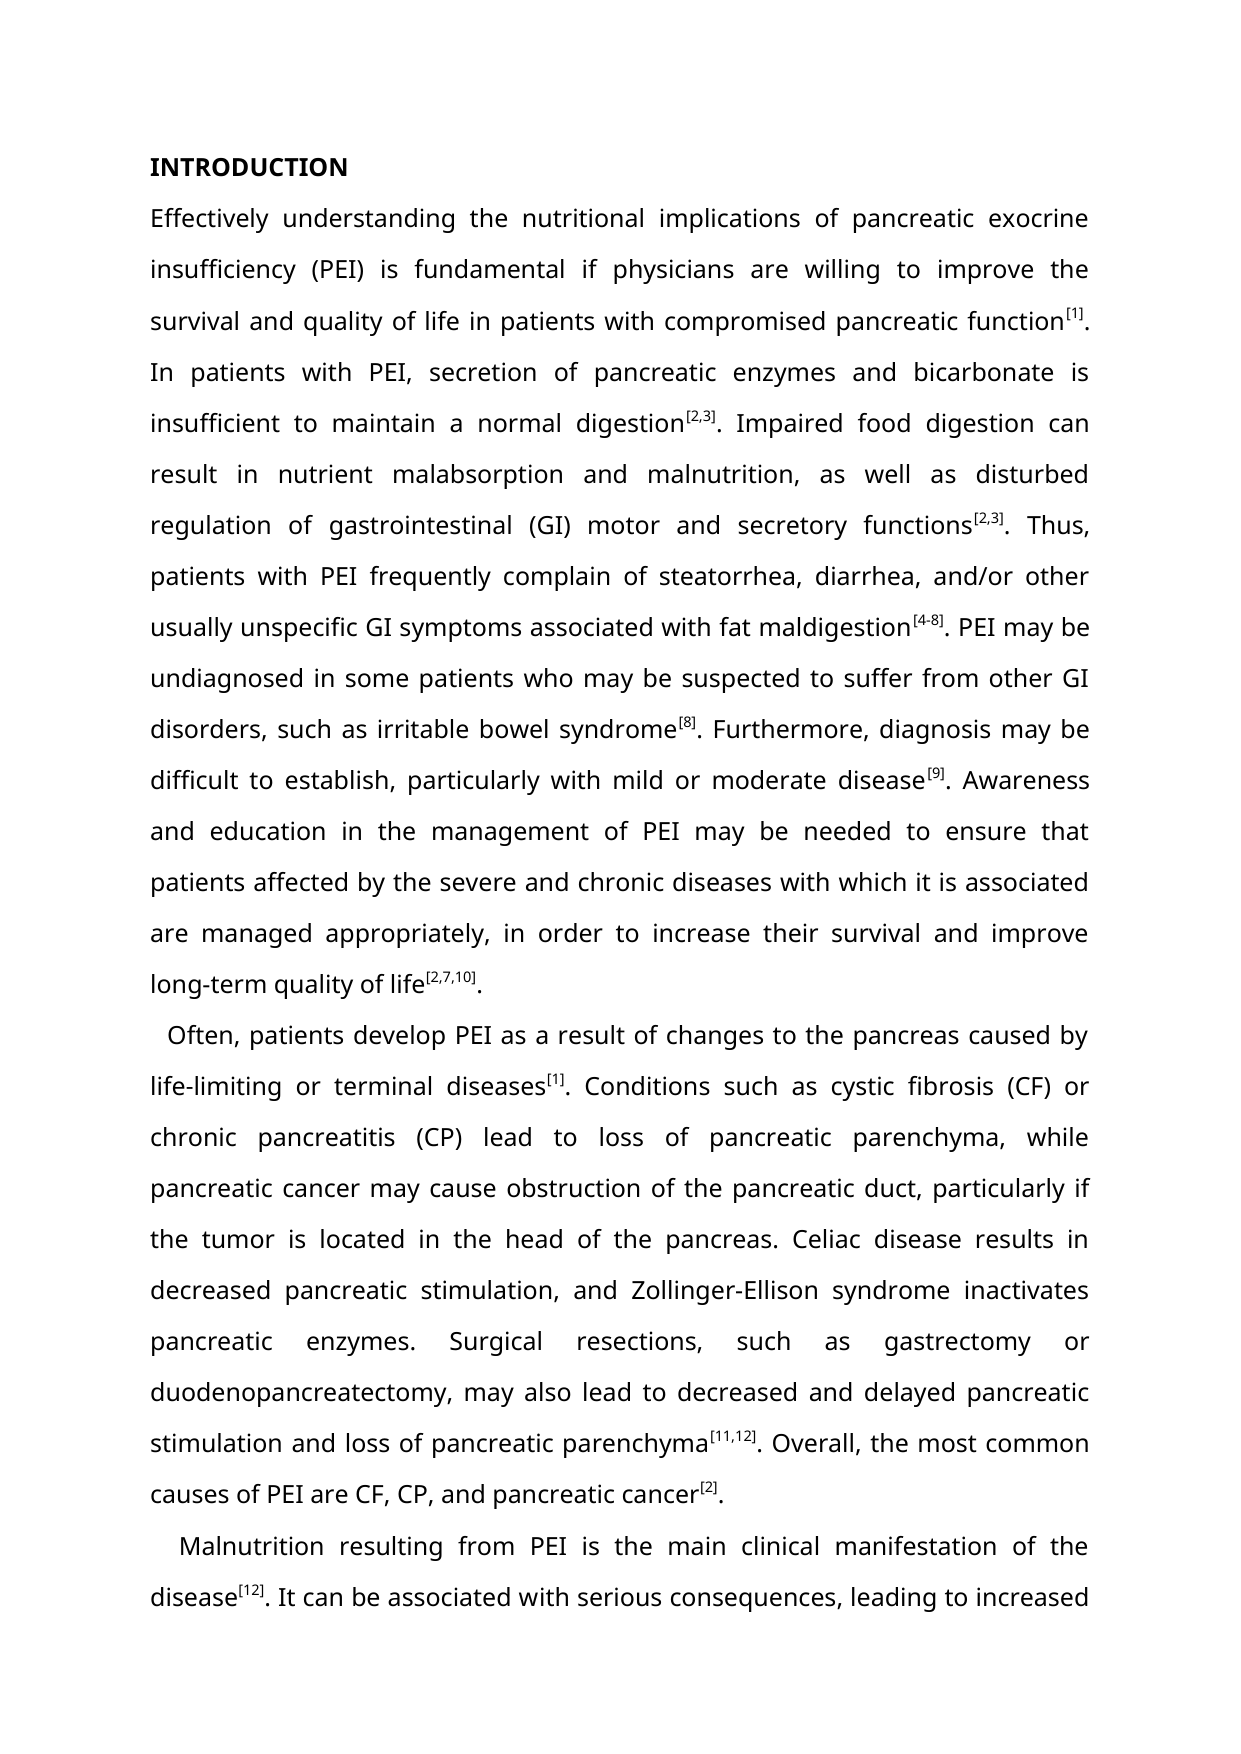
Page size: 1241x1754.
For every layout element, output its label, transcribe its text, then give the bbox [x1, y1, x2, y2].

subtitle INTRODUCTION Effectively understanding the nutritional implications of pancreatic exocrine insufficiency (PEI) is fundamental if physicians are willing to improve the survival and quality of life in patients with compromised pancreatic function[1]. In patients with PEI, secretion of pancreatic enzymes and bicarbonate is insufficient to maintain a normal digestion[2,3]. Impaired food digestion can result in nutrient malabsorption and malnutrition, as well as disturbed regulation of gastrointestinal (GI) motor and secretory functions[2,3]. Thus, patients with PEI frequently complain of steatorrhea, diarrhea, and/or other usually unspecific GI symptoms associated with fat maldigestion[4-8]. PEI may be undiagnosed in some patients who may be suspected to suffer from other GI disorders, such as irritable bowel syndrome[8]. Furthermore, diagnosis may be difficult to establish, particularly with mild or moderate disease[9]. Awareness and education in the management of PEI may be needed to ensure that patients affected by the severe and chronic diseases with which it is associated are managed appropriately, in order to increase their survival and improve long-term quality of life[2,7,10]. [150, 150, 1090, 1001]
text Often, patients develop PEI as a result of changes to the pancreas caused by life‑limiting or terminal diseases[1]. Conditions such as cystic fibrosis (CF) or chronic pancreatitis (CP) lead to loss of pancreatic parenchyma, while pancreatic cancer may cause obstruction of the pancreatic duct, particularly if the tumor is located in the head of the pancreas. Celiac disease results in decreased pancreatic stimulation, and Zollinger-Ellison syndrome inactivates pancreatic enzymes. Surgical resections, such as gastrectomy or duodenopancreatectomy, may also lead to decreased and delayed pancreatic stimulation and loss of pancreatic parenchyma[11,12]. Overall, the most common causes of PEI are CF, CP, and pancreatic cancer[2]. [150, 1018, 1090, 1511]
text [150, 1528, 1090, 1613]
